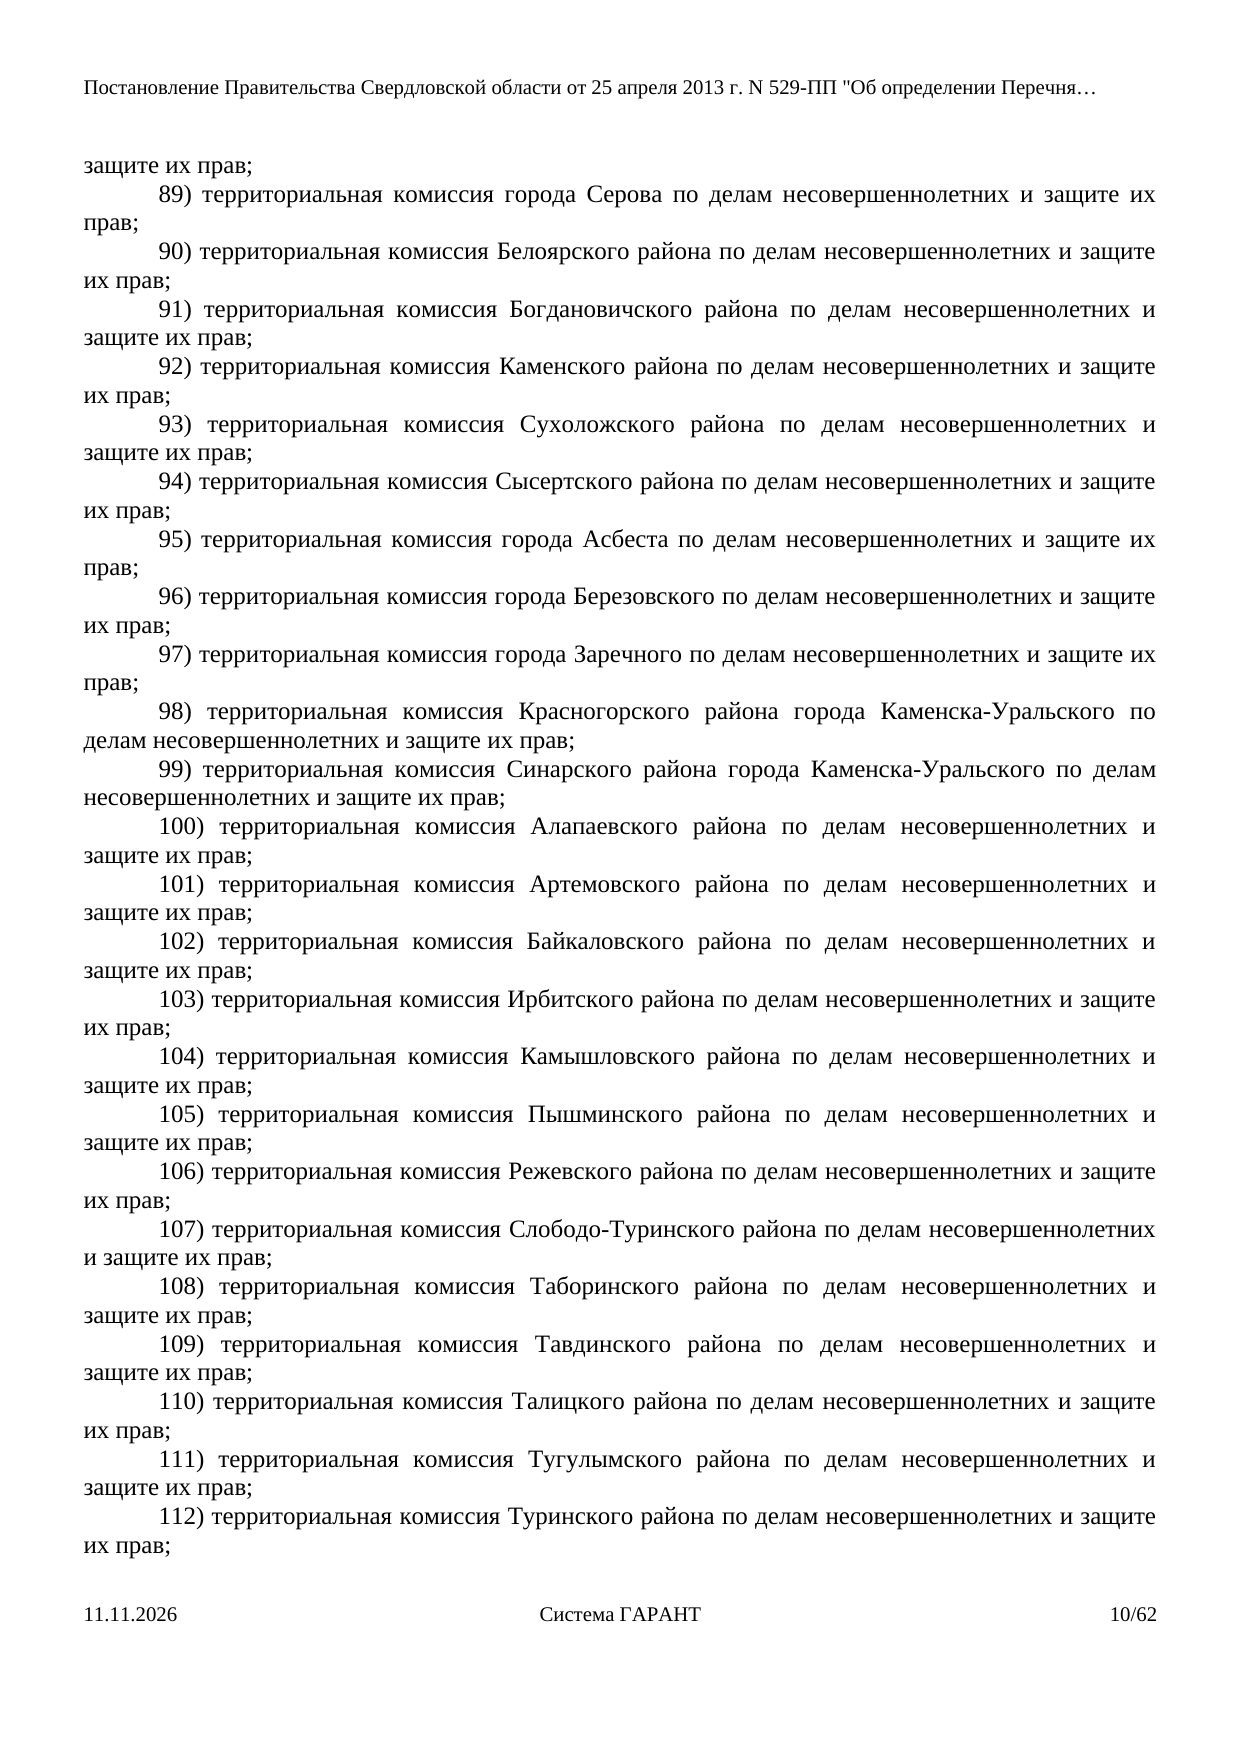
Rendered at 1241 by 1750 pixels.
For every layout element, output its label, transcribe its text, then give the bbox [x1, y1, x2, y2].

text 109) территориальная комиссия Тавдинского района по делам несовершеннолетних и защите их прав; [83, 1329, 1157, 1386]
text 105) территориальная комиссия Пышминского района по делам несовершеннолетних и защите их прав; [83, 1099, 1157, 1156]
text 91) территориальная комиссия Богдановичского района по делам несовершеннолетних и защите их прав; [83, 294, 1157, 351]
text 95) территориальная комиссия города Асбеста по делам несовершеннолетних и защите их прав; [83, 524, 1157, 581]
text 103) территориальная комиссия Ирбитского района по делам несовершеннолетних и защите их прав; [83, 984, 1157, 1041]
text 89) территориальная комиссия города Серова по делам несовершеннолетних и защите их прав; [83, 179, 1157, 236]
text 100) территориальная комиссия Алапаевского района по делам несовершеннолетних и защите их прав; [83, 811, 1157, 869]
text 93) территориальная комиссия Сухоложского района по делам несовершеннолетних и защите их прав; [83, 409, 1157, 466]
text 101) территориальная комиссия Артемовского района по делам несовершеннолетних и защите их прав; [83, 869, 1157, 926]
text 108) территориальная комиссия Таборинского района по делам несовершеннолетних и защите их прав; [83, 1271, 1157, 1329]
text 96) территориальная комиссия города Березовского по делам несовершеннолетних и защите их прав; [83, 581, 1157, 639]
text 111) территориальная комиссия Тугулымского района по делам несовершеннолетних и защите их прав; [83, 1444, 1157, 1501]
text 106) территориальная комиссия Режевского района по делам несовершеннолетних и защите их прав; [83, 1156, 1157, 1214]
text 102) территориальная комиссия Байкаловского района по делам несовершеннолетних и защите их прав; [83, 926, 1157, 984]
text 112) территориальная комиссия Туринского района по делам несовершеннолетних и защите их прав; [83, 1501, 1157, 1559]
text 99) территориальная комиссия Синарского района города Каменска-Уральского по делам несовершеннолетних и защите их прав; [83, 754, 1157, 811]
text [83, 150, 1157, 179]
text 94) территориальная комиссия Сысертского района по делам несовершеннолетних и защите их прав; [83, 466, 1157, 524]
text 97) территориальная комиссия города Заречного по делам несовершеннолетних и защите их прав; [83, 639, 1157, 696]
text 104) территориальная комиссия Камышловского района по делам несовершеннолетних и защите их прав; [83, 1041, 1157, 1099]
text 92) территориальная комиссия Каменского района по делам несовершеннолетних и защите их прав; [83, 351, 1157, 409]
text 90) территориальная комиссия Белоярского района по делам несовершеннолетних и защите их прав; [83, 236, 1157, 294]
text 98) территориальная комиссия Красногорского района города Каменска-Уральского по делам несовершеннолетних и защите их прав; [83, 696, 1157, 754]
text 110) территориальная комиссия Талицкого района по делам несовершеннолетних и защите их прав; [83, 1386, 1157, 1444]
text 107) территориальная комиссия Слободо-Туринского района по делам несовершеннолетних и защите их прав; [83, 1214, 1157, 1271]
